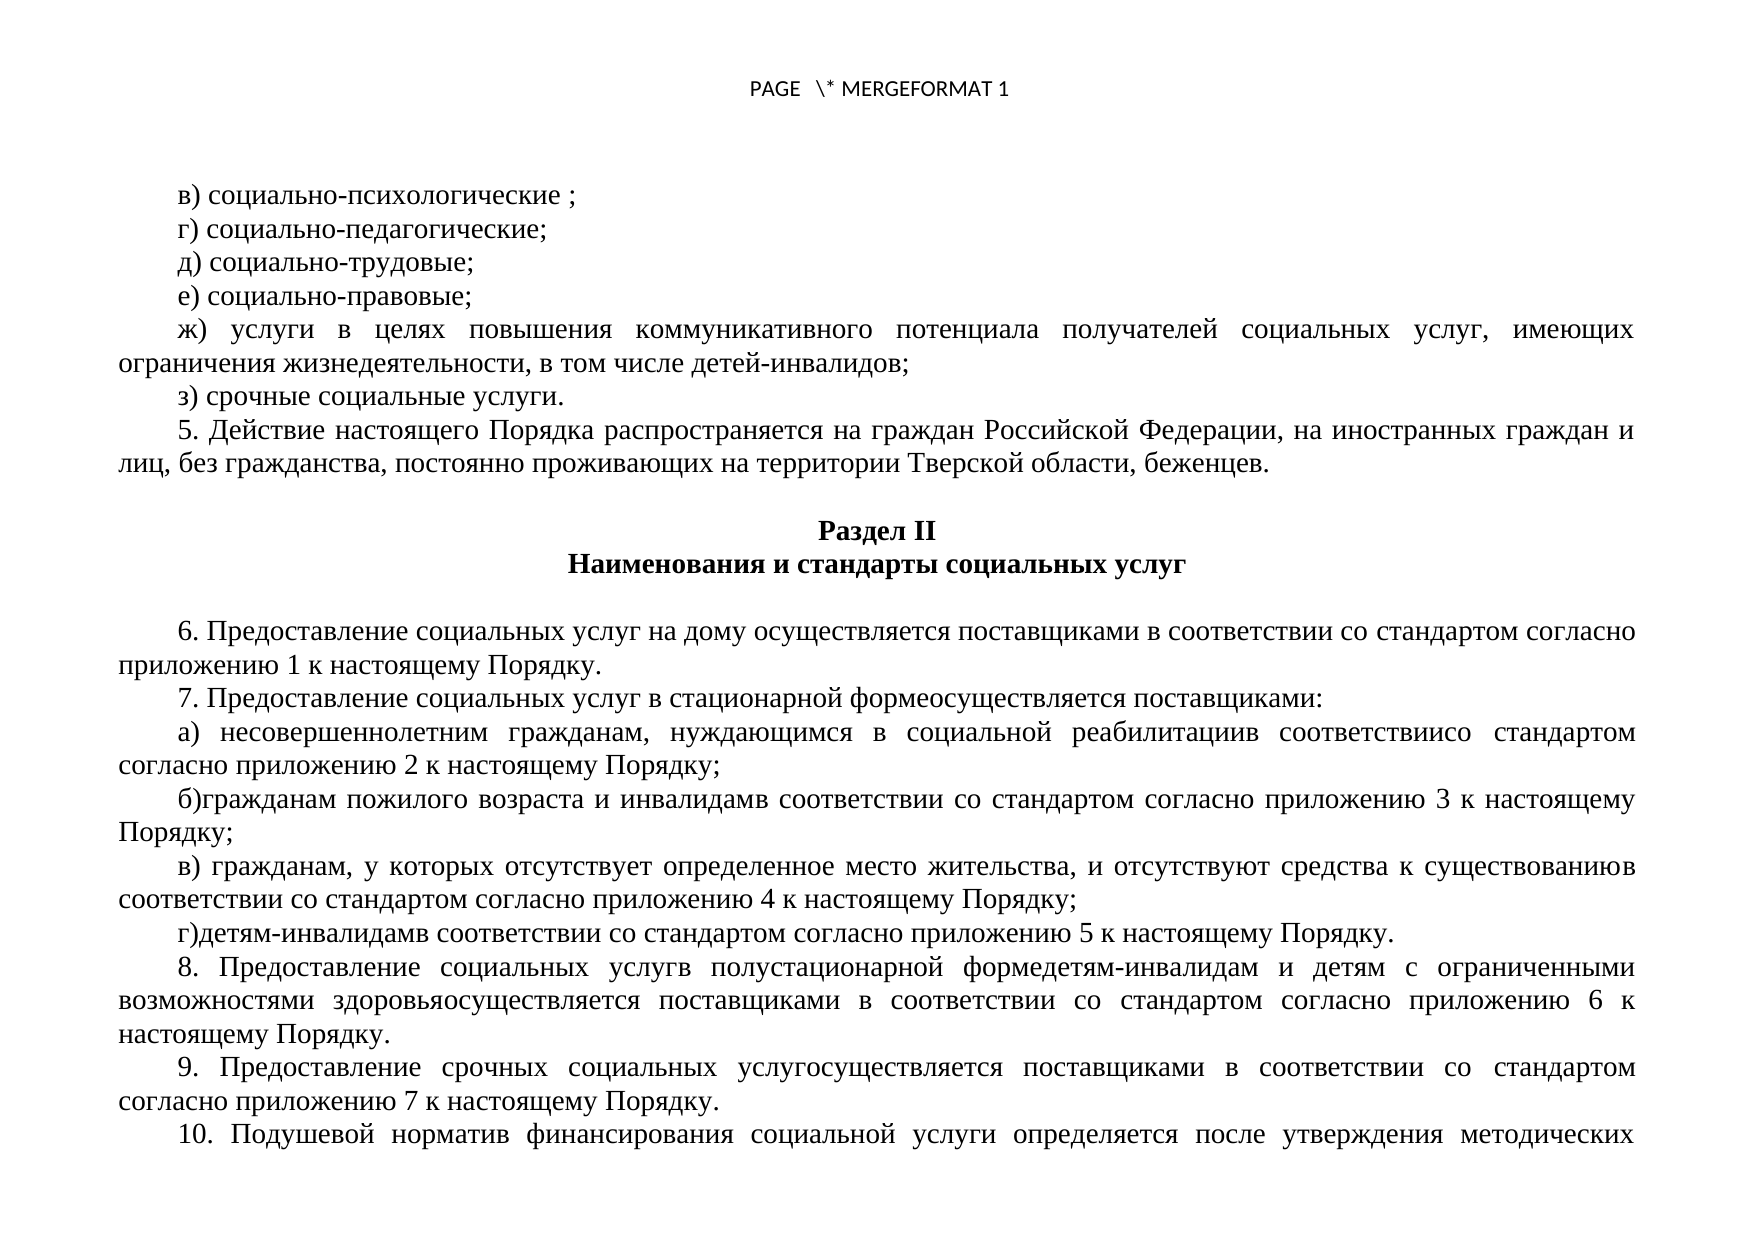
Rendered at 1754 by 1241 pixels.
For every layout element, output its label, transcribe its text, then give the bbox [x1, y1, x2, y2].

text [118, 1116, 1636, 1150]
text ж) услуги в целях повышения коммуникативного потенциала получателей социальных услуг, имеющих ограничения жизнедеятельности, в том числе детей-инвалидов; [118, 311, 1636, 378]
text а) несовершеннолетним гражданам, нуждающимся в социальной реабилитациив соответствиисо стандартом согласно приложению 2 к настоящему Порядку; [118, 714, 1636, 781]
text в) социально-психологические ; [118, 177, 1636, 211]
text г) социально-педагогические; [118, 211, 1636, 244]
text 5. Действие настоящего Порядка распространяется на граждан Российской Федерации, на иностранных граждан и лиц, без гражданства, постоянно проживающих на территории Тверской области, беженцев. [118, 412, 1636, 479]
text 7. Предоставление социальных услуг в стационарной формеосуществляется поставщиками: [118, 680, 1636, 714]
text б)гражданам пожилого возраста и инвалидамв соответствии со стандартом согласно приложению 3 к настоящему Порядку; [118, 781, 1636, 848]
text Раздел II [118, 513, 1636, 546]
text д) социально-трудовые; [118, 244, 1636, 278]
text 9. Предоставление срочных социальных услугосуществляется поставщиками в соответствии со стандартом согласно приложению 7 к настоящему Порядку. [118, 1049, 1636, 1116]
text г)детям-инвалидамв соответствии со стандартом согласно приложению 5 к настоящему Порядку. [118, 915, 1636, 949]
text з) срочные социальные услуги. [118, 378, 1636, 412]
text е) социально-правовые; [118, 278, 1636, 311]
text Наименования и стандарты социальных услуг [118, 546, 1636, 580]
text 8. Предоставление социальных услугв полустационарной формедетям-инвалидам и детям с ограниченными возможностями здоровьяосуществляется поставщиками в соответствии со стандартом согласно приложению 6 к настоящему Порядку. [118, 949, 1636, 1049]
text в) гражданам, у которых отсутствует определенное место жительства, и отсутствуют средства к существованиюв соответствии со стандартом согласно приложению 4 к настоящему Порядку; [118, 848, 1636, 915]
text 6. Предоставление социальных услуг на дому осуществляется поставщиками в соответствии со стандартом согласно приложению 1 к настоящему Порядку. [118, 613, 1636, 680]
